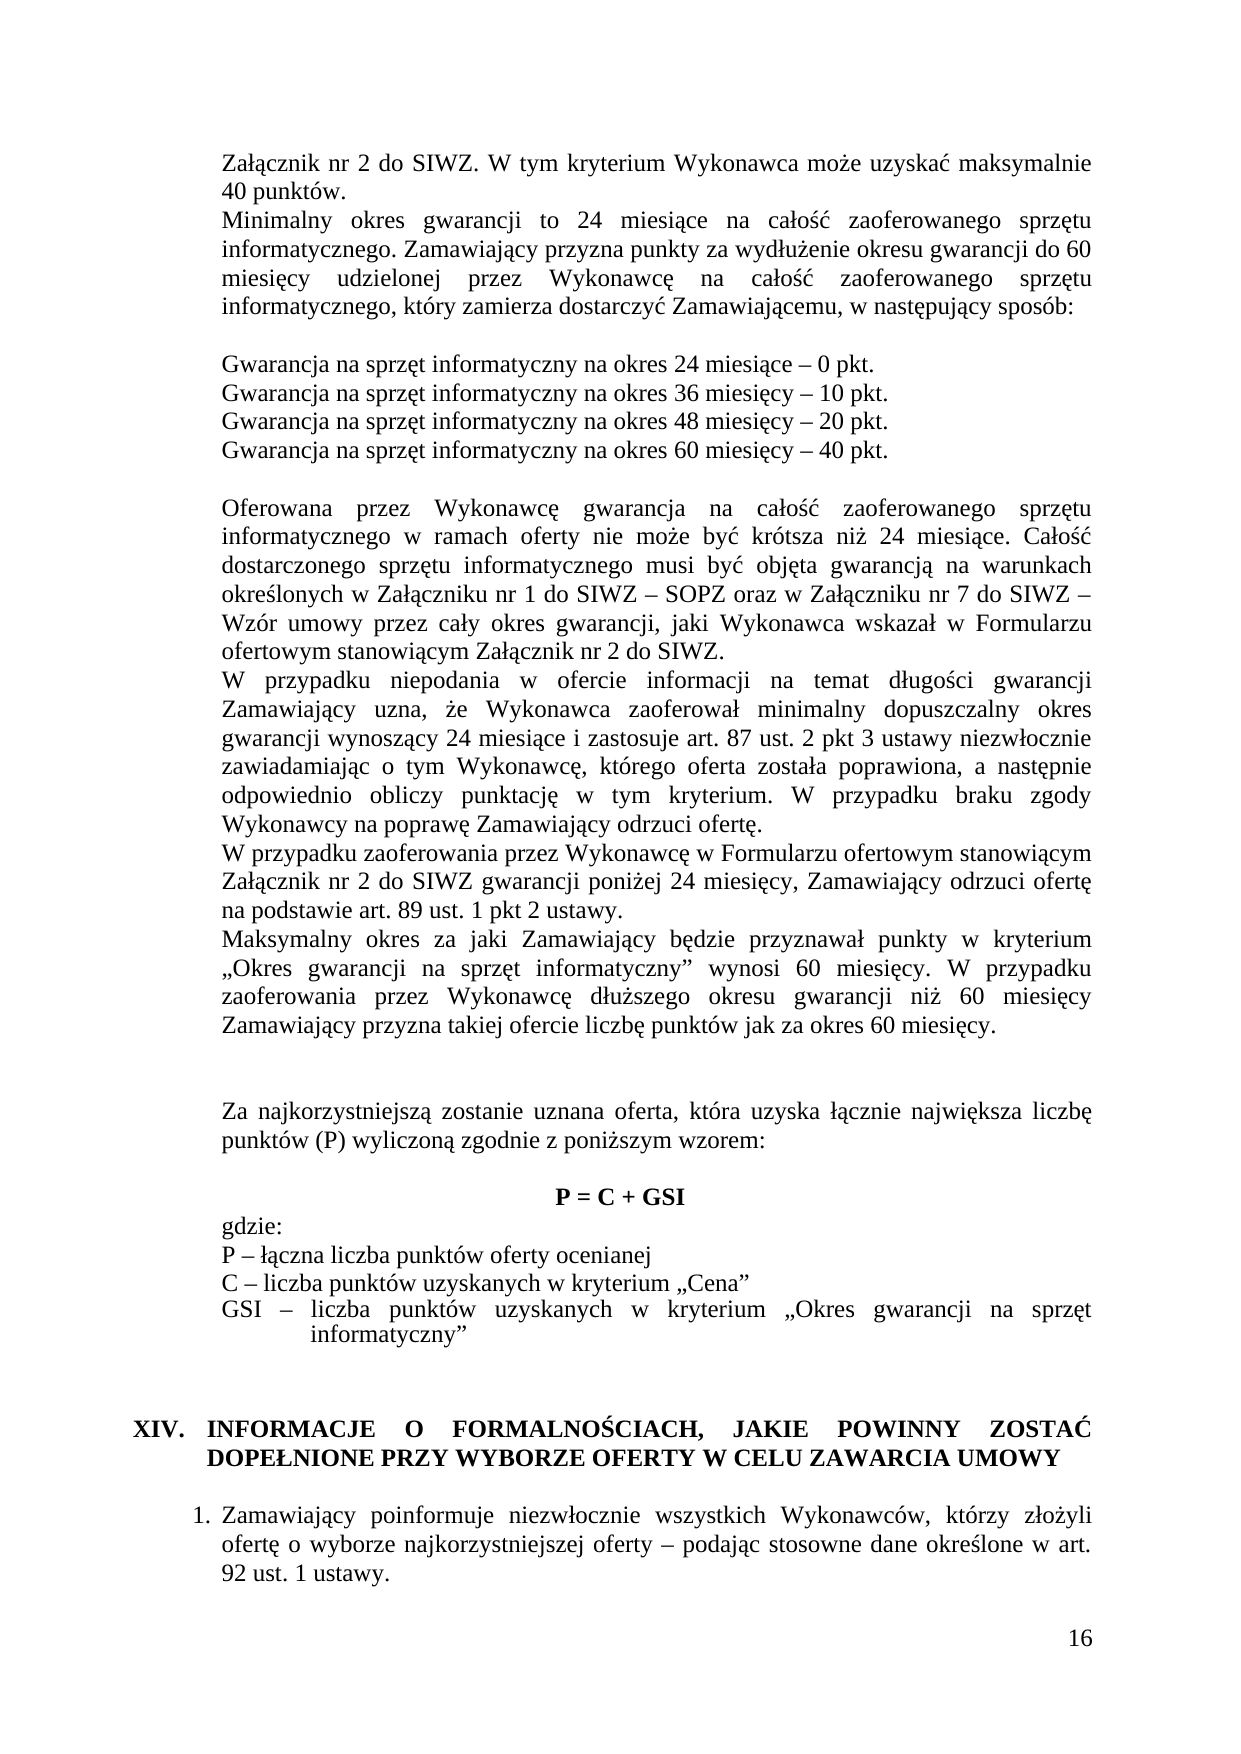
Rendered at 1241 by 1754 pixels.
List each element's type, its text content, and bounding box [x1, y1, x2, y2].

list Gwarancja na sprzęt informatyczny na okres 36 miesięcy – 10 pkt. [221, 378, 1093, 406]
list INFORMACJE O FORMALNOŚCIACH, JAKIE POWINNY ZOSTAĆ DOPEŁNIONE PRZY WYBORZE OFERTY W CELU ZAWARCIA UMOWY [185, 1414, 1093, 1471]
list Gwarancja na sprzęt informatyczny na okres 60 miesięcy – 40 pkt. [221, 435, 1093, 464]
list Zamawiający poinformuje niezwłocznie wszystkich Wykonawców, którzy złożyli ofertę o wyborze najkorzystniejszej oferty – podając stosowne dane określone w art. 92 ust. 1 ustawy. [192, 1500, 1093, 1586]
list Oferowana przez Wykonawcę gwarancja na całość zaoferowanego sprzętu informatycznego w ramach oferty nie może być krótsza niż 24 miesiące. Całość dostarczonego sprzętu informatycznego musi być objęta gwarancją na warunkach określonych w Załączniku nr 1 do SIWZ – SOPZ oraz w Załączniku nr 7 do SIWZ – Wzór umowy przez cały okres gwarancji, jaki Wykonawca wskazał w Formularzu ofertowym stanowiącym Załącznik nr 2 do SIWZ. [221, 493, 1093, 665]
list Minimalny okres gwarancji to 24 miesiące na całość zaoferowanego sprzętu informatycznego. Zamawiający przyzna punkty za wydłużenie okresu gwarancji do 60 miesięcy udzielonej przez Wykonawcę na całość zaoferowanego sprzętu informatycznego, który zamierza dostarczyć Zamawiającemu, w następujący sposób: [221, 205, 1093, 320]
text P – łączna liczba punktów oferty ocenianej [148, 1240, 1093, 1268]
list Gwarancja na sprzęt informatyczny na okres 24 miesiące – 0 pkt. [221, 349, 1093, 378]
list W przypadku zaoferowania przez Wykonawcę w Formularzu ofertowym stanowiącym Załącznik nr 2 do SIWZ gwarancji poniżej 24 miesięcy, Zamawiający odrzuci ofertę na podstawie art. 89 ust. 1 pkt 2 ustawy. [221, 838, 1093, 924]
text P = C + GSI [148, 1182, 1093, 1211]
list Za najkorzystniejszą zostanie uznana oferta, która uzyska łącznie największa liczbę punktów (P) wyliczoną zgodnie z poniższym wzorem: [221, 1096, 1093, 1154]
text gdzie: [148, 1211, 1093, 1240]
list Maksymalny okres za jaki Zamawiający będzie przyznawał punkty w kryterium „Okres gwarancji na sprzęt informatyczny” wynosi 60 miesięcy. W przypadku zaoferowania przez Wykonawcę dłuższego okresu gwarancji niż 60 miesięcy Zamawiający przyzna takiej ofercie liczbę punktów jak za okres 60 miesięcy. [221, 924, 1093, 1039]
list W przypadku niepodania w ofercie informacji na temat długości gwarancji Zamawiający uzna, że Wykonawca zaoferował minimalny dopuszczalny okres gwarancji wynoszący 24 miesiące i zastosuje art. 87 ust. 2 pkt 3 ustawy niezwłocznie zawiadamiając o tym Wykonawcę, którego oferta została poprawiona, a następnie odpowiednio obliczy punktację w tym kryterium. W przypadku braku zgody Wykonawcy na poprawę Zamawiający odrzuci ofertę. [221, 665, 1093, 838]
text GSI – liczba punktów uzyskanych w kryterium „Okres gwarancji na sprzęt informatyczny” [221, 1297, 1093, 1347]
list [221, 148, 1093, 205]
text C – liczba punktów uzyskanych w kryterium „Cena” [148, 1268, 1093, 1297]
list Gwarancja na sprzęt informatyczny na okres 48 miesięcy – 20 pkt. [221, 406, 1093, 435]
